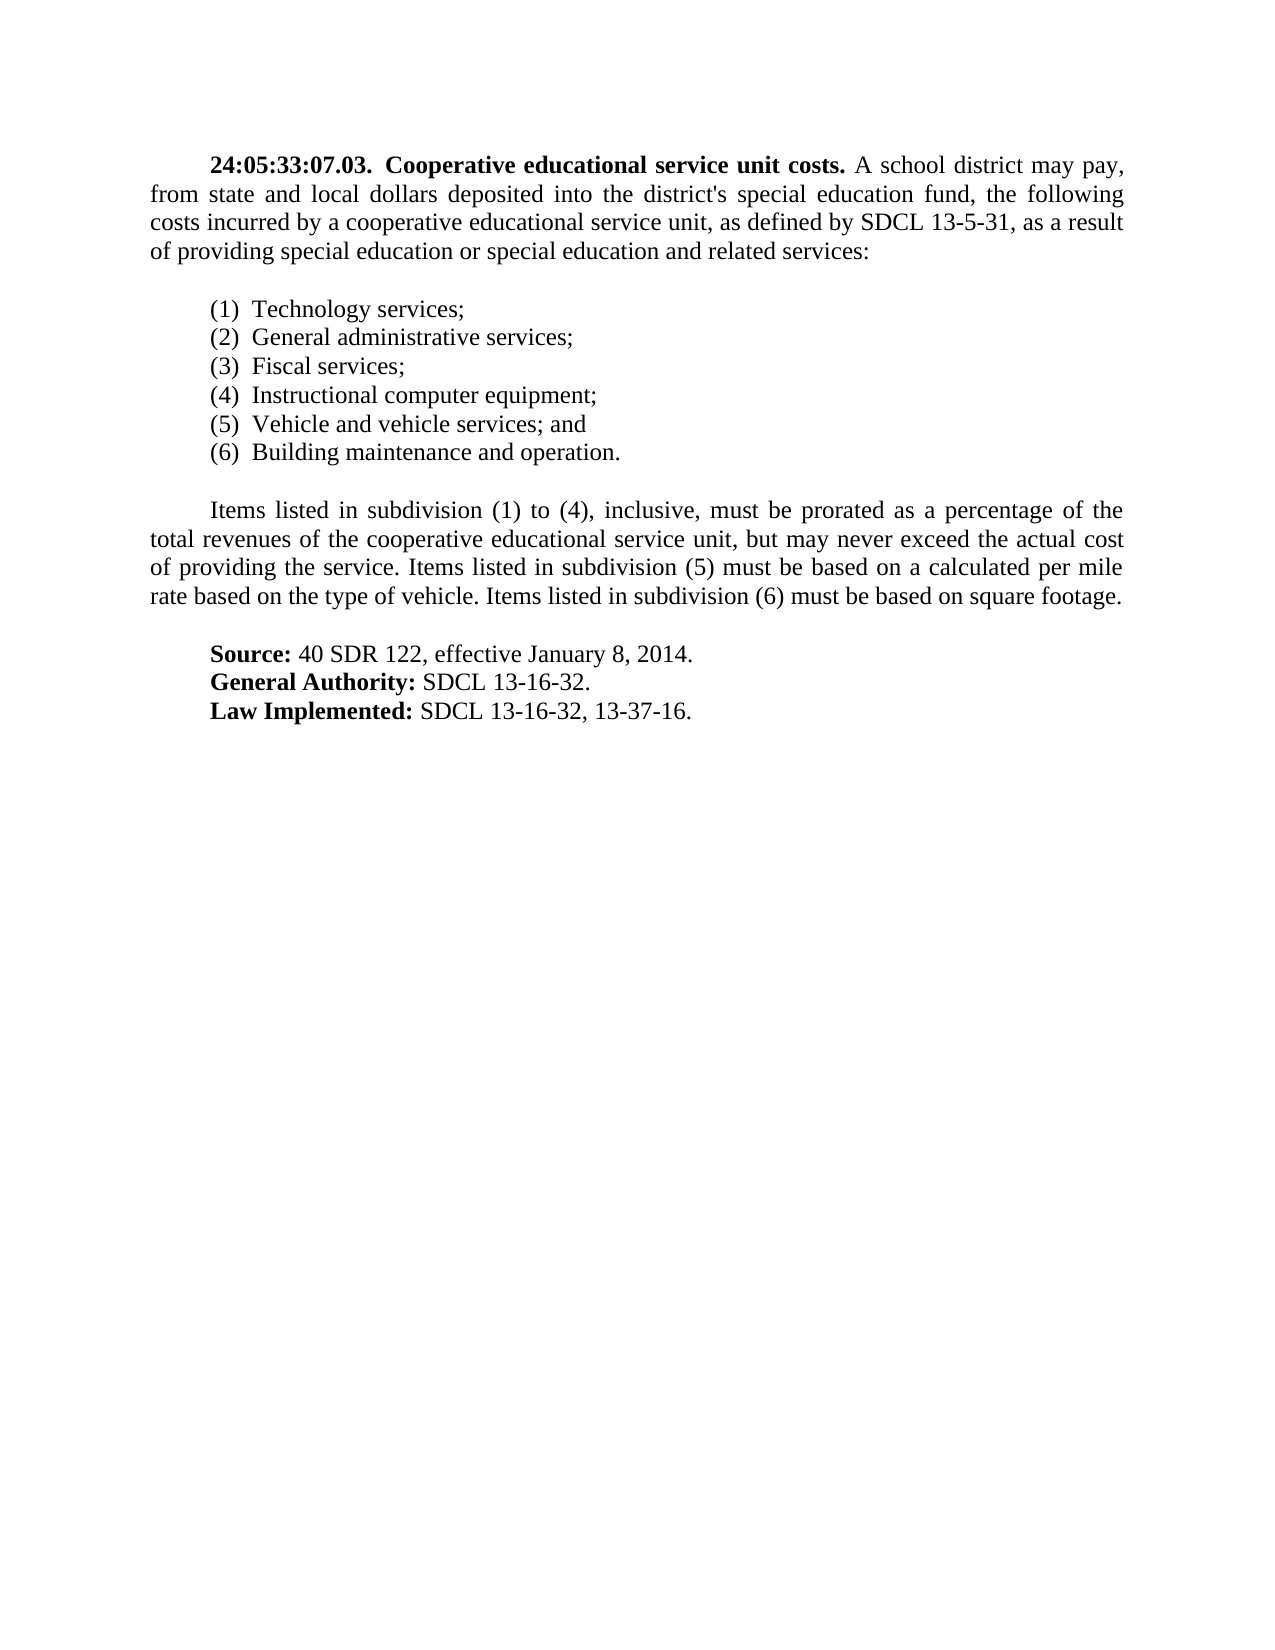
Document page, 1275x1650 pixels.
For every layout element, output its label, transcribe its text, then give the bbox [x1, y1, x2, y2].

text (4) Instructional computer equipment; [150, 380, 1125, 409]
text (1) Technology services; [150, 294, 1125, 322]
text Items listed in subdivision (1) to (4), inclusive, must be prorated as a percentage of the total revenues of the cooperative educational service unit, but may never exceed the actual cost of providing the service. Items listed in subdivision (5) must be based on a calculated per mile rate based on the type of vehicle. Items listed in subdivision (6) must be based on square footage. [150, 495, 1125, 610]
text Source: 40 SDR 122, effective January 8, 2014. [150, 639, 1125, 667]
text (5) Vehicle and vehicle services; and [150, 409, 1125, 437]
text (3) Fiscal services; [150, 351, 1125, 380]
text 24:05:33:07.03. Cooperative educational service unit costs. A school district may pay, from state and local dollars deposited into the district's special education fund, the following costs incurred by a cooperative educational service unit, as defined by SDCL 13-5-31, as a result of providing special education or special education and related services: [150, 150, 1125, 265]
text Law Implemented: SDCL 13-16-32, 13-37-16. [150, 696, 1125, 725]
text General Authority: SDCL 13-16-32. [150, 667, 1125, 696]
text (2) General administrative services; [150, 322, 1125, 351]
text (6) Building maintenance and operation. [150, 437, 1125, 466]
